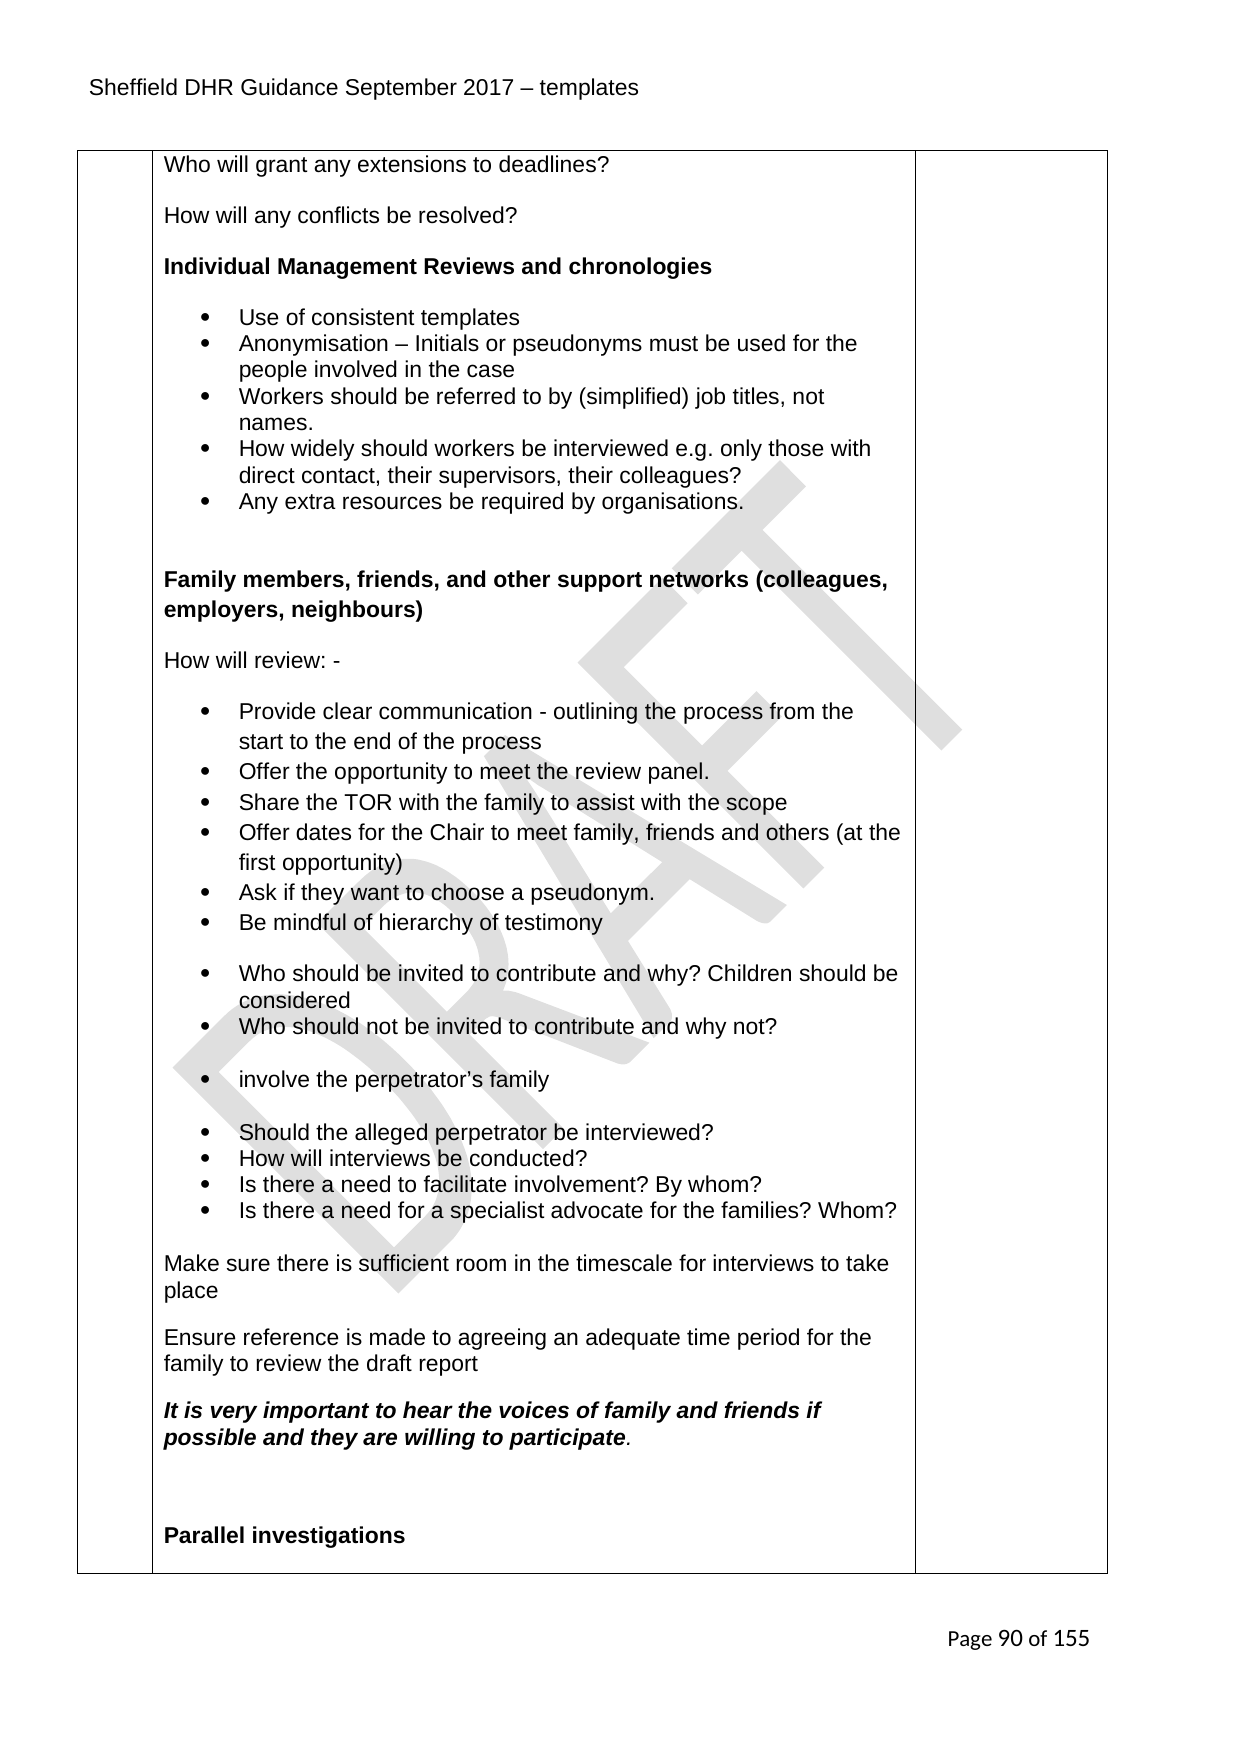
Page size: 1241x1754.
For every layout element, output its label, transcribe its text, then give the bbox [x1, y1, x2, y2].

table_cell 4 [78, 151, 152, 1573]
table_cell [916, 151, 1107, 1573]
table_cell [153, 151, 915, 1573]
